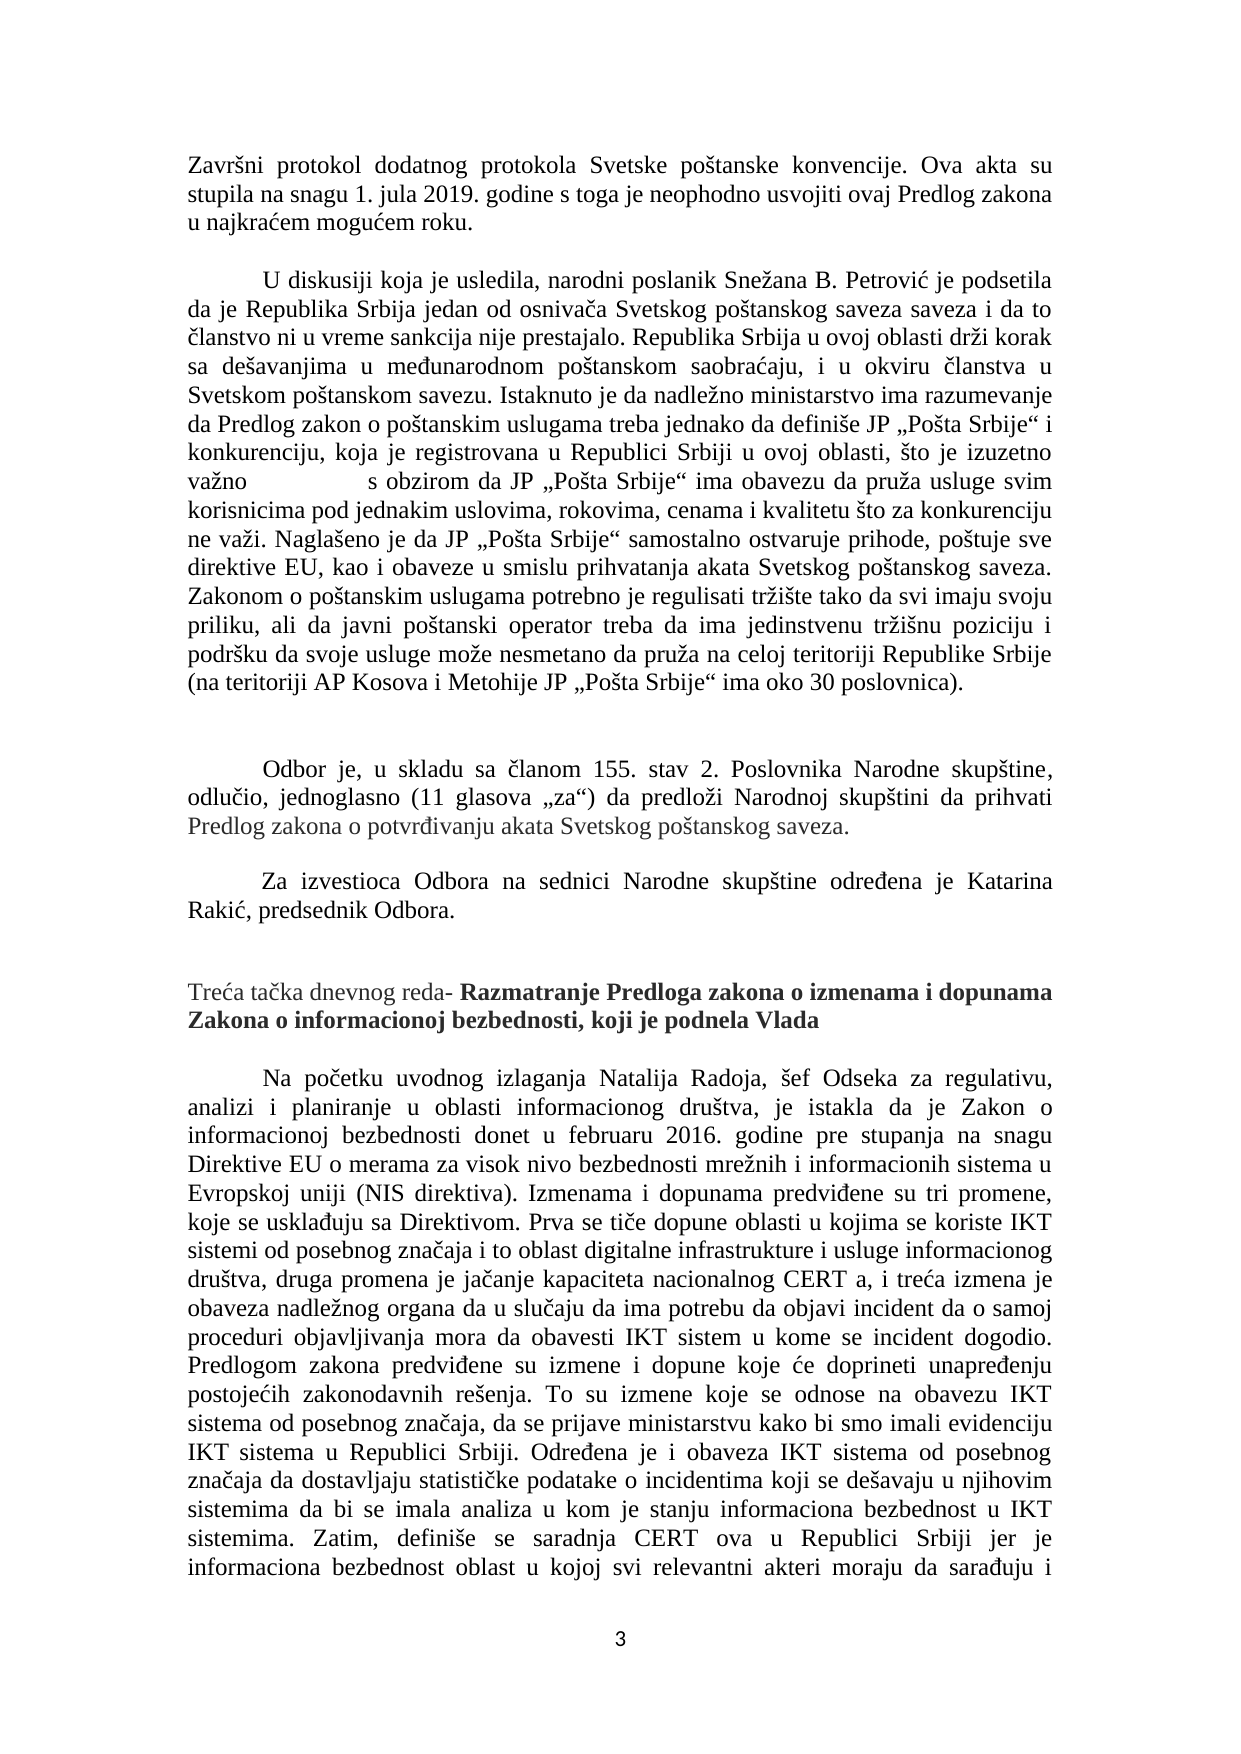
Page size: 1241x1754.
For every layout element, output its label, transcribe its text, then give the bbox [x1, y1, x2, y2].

text Treća tačka dnevnog reda- Razmatranje Predloga zakona o izmenama i dopunama Zakona o informacionoj bezbednosti, koji je podnela Vlada [187, 977, 1053, 1034]
text Za izvestioca Odbora na sednici Narodne skupštine određena je Katarina Rakić, predsednik Odbora. [187, 866, 1053, 924]
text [187, 1063, 1053, 1581]
text Odbor je, u skladu sa članom 155. stav 2. Poslovnika Narodne skupštine, odlučio, jednoglasno (11 glasova „za“) da predloži Narodnoj skupštini da prihvati Predlog zakona o potvrđivanju akata Svetskog poštanskog saveza. [187, 754, 1053, 840]
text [187, 150, 1053, 236]
text U diskusiji koja je usledila, narodni poslanik Snežana B. Petrović je podsetila da je Republika Srbija jedan od osnivača Svetskog poštanskog saveza saveza i da to članstvo ni u vreme sankcija nije prestajalo. Republika Srbija u ovoj oblasti drži korak sa dešavanjima u međunarodnom poštanskom saobraćaju, i u okviru članstva u Svetskom poštanskom savezu. Istaknuto je da nadležno ministarstvo ima razumevanje da Predlog zakon o poštanskim uslugama treba jednako da definiše JP „Pošta Srbije“ i konkurenciju, koja je registrovana u Republici Srbiji u ovoj oblasti, što je izuzetno važno s obzirom da JP „Pošta Srbije“ ima obavezu da pruža usluge svim korisnicima pod jednakim uslovima, rokovima, cenama i kvalitetu što za konkurenciju ne važi. Naglašeno je da JP „Pošta Srbije“ samostalno ostvaruje prihode, poštuje sve direktive EU, kao i obaveze u smislu prihvatanja akata Svetskog poštanskog saveza. Zakonom o poštanskim uslugama potrebno je regulisati tržište tako da svi imaju svoju priliku, ali da javni poštanski operator treba da ima jedinstvenu tržišnu poziciju i podršku da svoje usluge može nesmetano da pruža na celoj teritoriji Republike Srbije (na teritoriji AP Kosova i Metohije JP „Pošta Srbije“ ima oko 30 poslovnica). [187, 265, 1053, 696]
